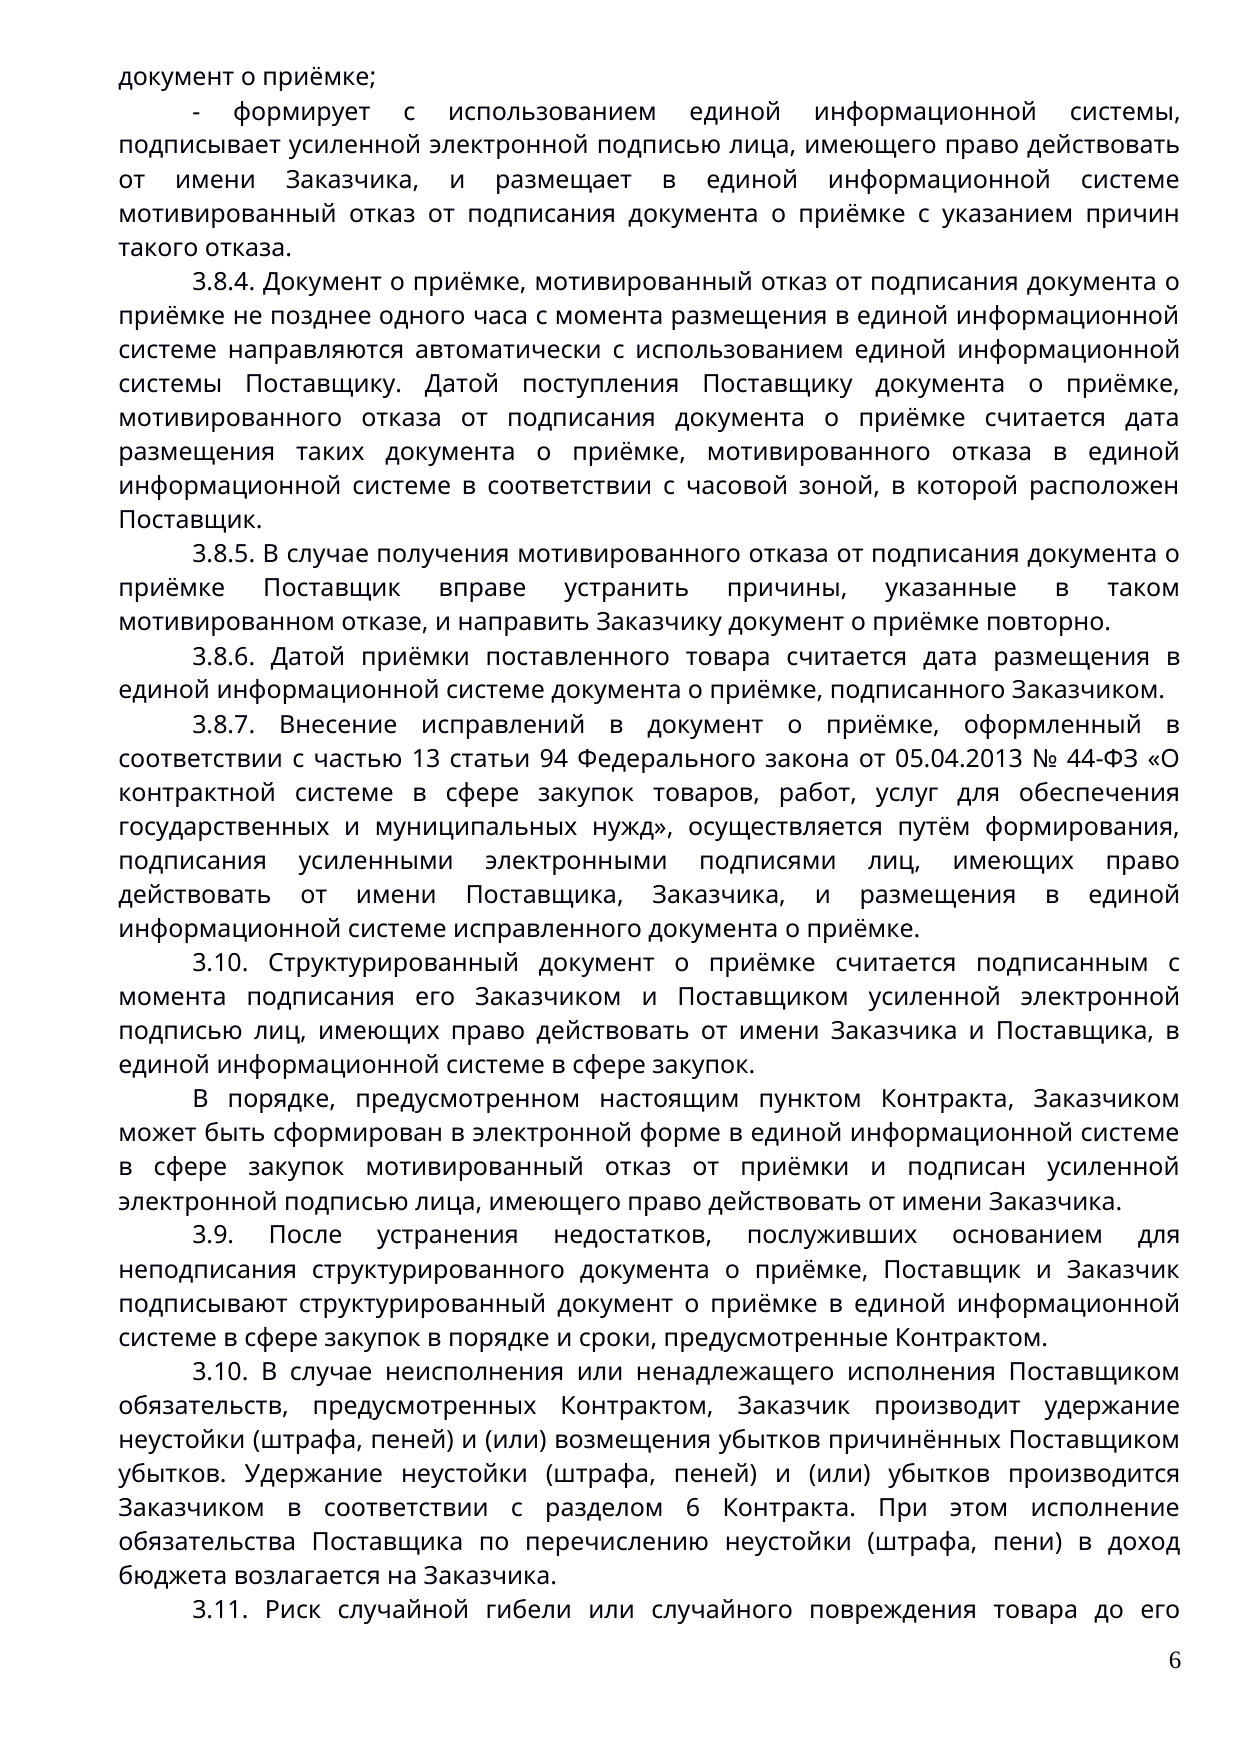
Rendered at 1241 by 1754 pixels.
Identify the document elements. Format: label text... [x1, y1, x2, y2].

text 3.8.5. В случае получения мотивированного отказа от подписания документа о приёмке Поставщик вправе устранить причины, указанные в таком мотивированном отказе, и направить Заказчику документ о приёмке повторно. [118, 536, 1181, 638]
text В порядке, предусмотренном настоящим пунктом Контракта, Заказчиком может быть сформирован в электронной форме в единой информационной системе в сфере закупок мотивированный отказ от приёмки и подписан усиленной электронной подписью лица, имеющего право действовать от имени Заказчика. [118, 1081, 1181, 1217]
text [118, 1592, 1181, 1626]
text - формирует с использованием единой информационной системы, подписывает усиленной электронной подписью лица, имеющего право действовать от имени Заказчика, и размещает в единой информационной системе мотивированный отказ от подписания документа о приёмке с указанием причин такого отказа. [118, 93, 1181, 263]
text 3.9. После устранения недостатков, послуживших основанием для неподписания структурированного документа о приёмке, Поставщик и Заказчик подписывают структурированный документ о приёмке в единой информационной системе в сфере закупок в порядке и сроки, предусмотренные Контрактом. [118, 1217, 1181, 1353]
text 3.10. Структурированный документ о приёмке считается подписанным с момента подписания его Заказчиком и Поставщиком усиленной электронной подписью лиц, имеющих право действовать от имени Заказчика и Поставщика, в единой информационной системе в сфере закупок. [118, 945, 1181, 1081]
text 3.8.6. Датой приёмки поставленного товара считается дата размещения в единой информационной системе документа о приёмке, подписанного Заказчиком. [118, 638, 1181, 706]
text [118, 59, 1181, 93]
text 3.8.7. Внесение исправлений в документ о приёмке, оформленный в соответствии с частью 13 статьи 94 Федерального закона от 05.04.2013 № 44-ФЗ «О контрактной системе в сфере закупок товаров, работ, услуг для обеспечения государственных и муниципальных нужд», осуществляется путём формирования, подписания усиленными электронными подписями лиц, имеющих право действовать от имени Поставщика, Заказчика, и размещения в единой информационной системе исправленного документа о приёмке. [118, 706, 1181, 945]
text 3.8.4. Документ о приёмке, мотивированный отказ от подписания документа о приёмке не позднее одного часа с момента размещения в единой информационной системе направляются автоматически с использованием единой информационной системы Поставщику. Датой поступления Поставщику документа о приёмке, мотивированного отказа от подписания документа о приёмке считается дата размещения таких документа о приёмке, мотивированного отказа в единой информационной системе в соответствии с часовой зоной, в которой расположен Поставщик. [118, 263, 1181, 536]
text 3.10. В случае неисполнения или ненадлежащего исполнения Поставщиком обязательств, предусмотренных Контрактом, Заказчик производит удержание неустойки (штрафа, пеней) и (или) возмещения убытков причинённых Поставщиком убытков. Удержание неустойки (штрафа, пеней) и (или) убытков производится Заказчиком в соответствии с разделом 6 Контракта. При этом исполнение обязательства Поставщика по перечислению неустойки (штрафа, пени) в доход бюджета возлагается на Заказчика. [118, 1353, 1181, 1592]
